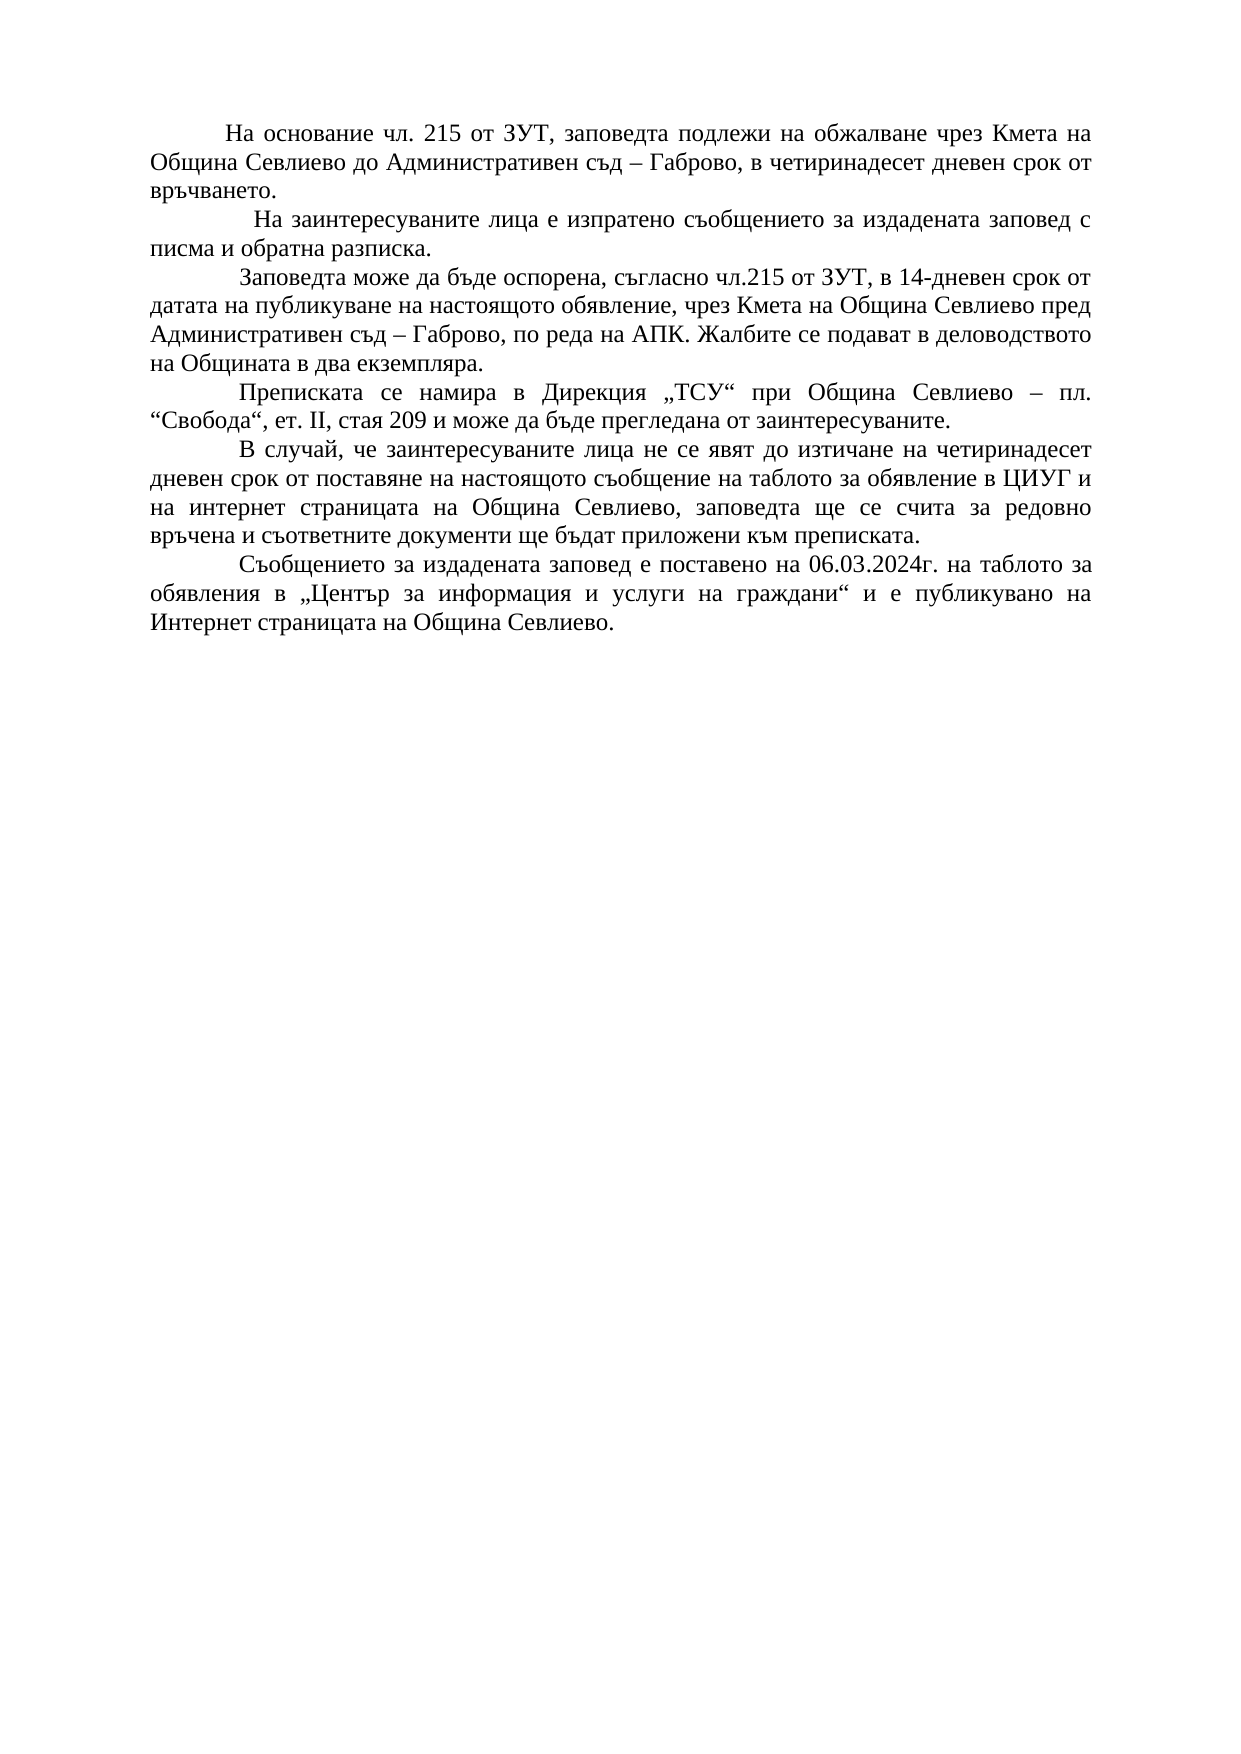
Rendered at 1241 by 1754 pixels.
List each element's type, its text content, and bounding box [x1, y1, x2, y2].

text Заповедта може да бъде оспорена, съгласно чл.215 от ЗУТ, в 14-дневен срок от датата на публикуване на настоящото обявление, чрез Кмета на Община Севлиево пред Административен съд – Габрово, по реда на АПК. Жалбите се подават в деловодството на Общината в два екземпляра. [150, 262, 1093, 377]
text В случай, че заинтересуваните лица не се явят до изтичане на четиринадесет дневен срок от поставяне на настоящото съобщение на таблото за обявление в ЦИУГ и на интернет страницата на Община Севлиево, заповедта ще се счита за редовно връчена и съответните документи ще бъдат приложени към преписката. [150, 434, 1093, 549]
text Преписката се намира в Дирекция „ТСУ“ при Община Севлиево – пл. “Свобода“, ет. II, стая 209 и може да бъде прегледана от заинтересуваните. [150, 377, 1093, 434]
text На заинтересуваните лица е изпратено съобщението за издадената заповед с писма и обратна разписка. [150, 204, 1093, 262]
text На основание чл. 215 от ЗУТ, заповедта подлежи на обжалване чрез Кмета на Община Севлиево до Административен съд – Габрово, в четиринадесет дневен срок от връчването. [150, 118, 1093, 204]
text Съобщението за издадената заповед е поставено на 06.03.2024г. на таблото за обявления в „Център за информация и услуги на граждани“ и е публикувано на Интернет страницата на Община Севлиево. [150, 549, 1093, 636]
